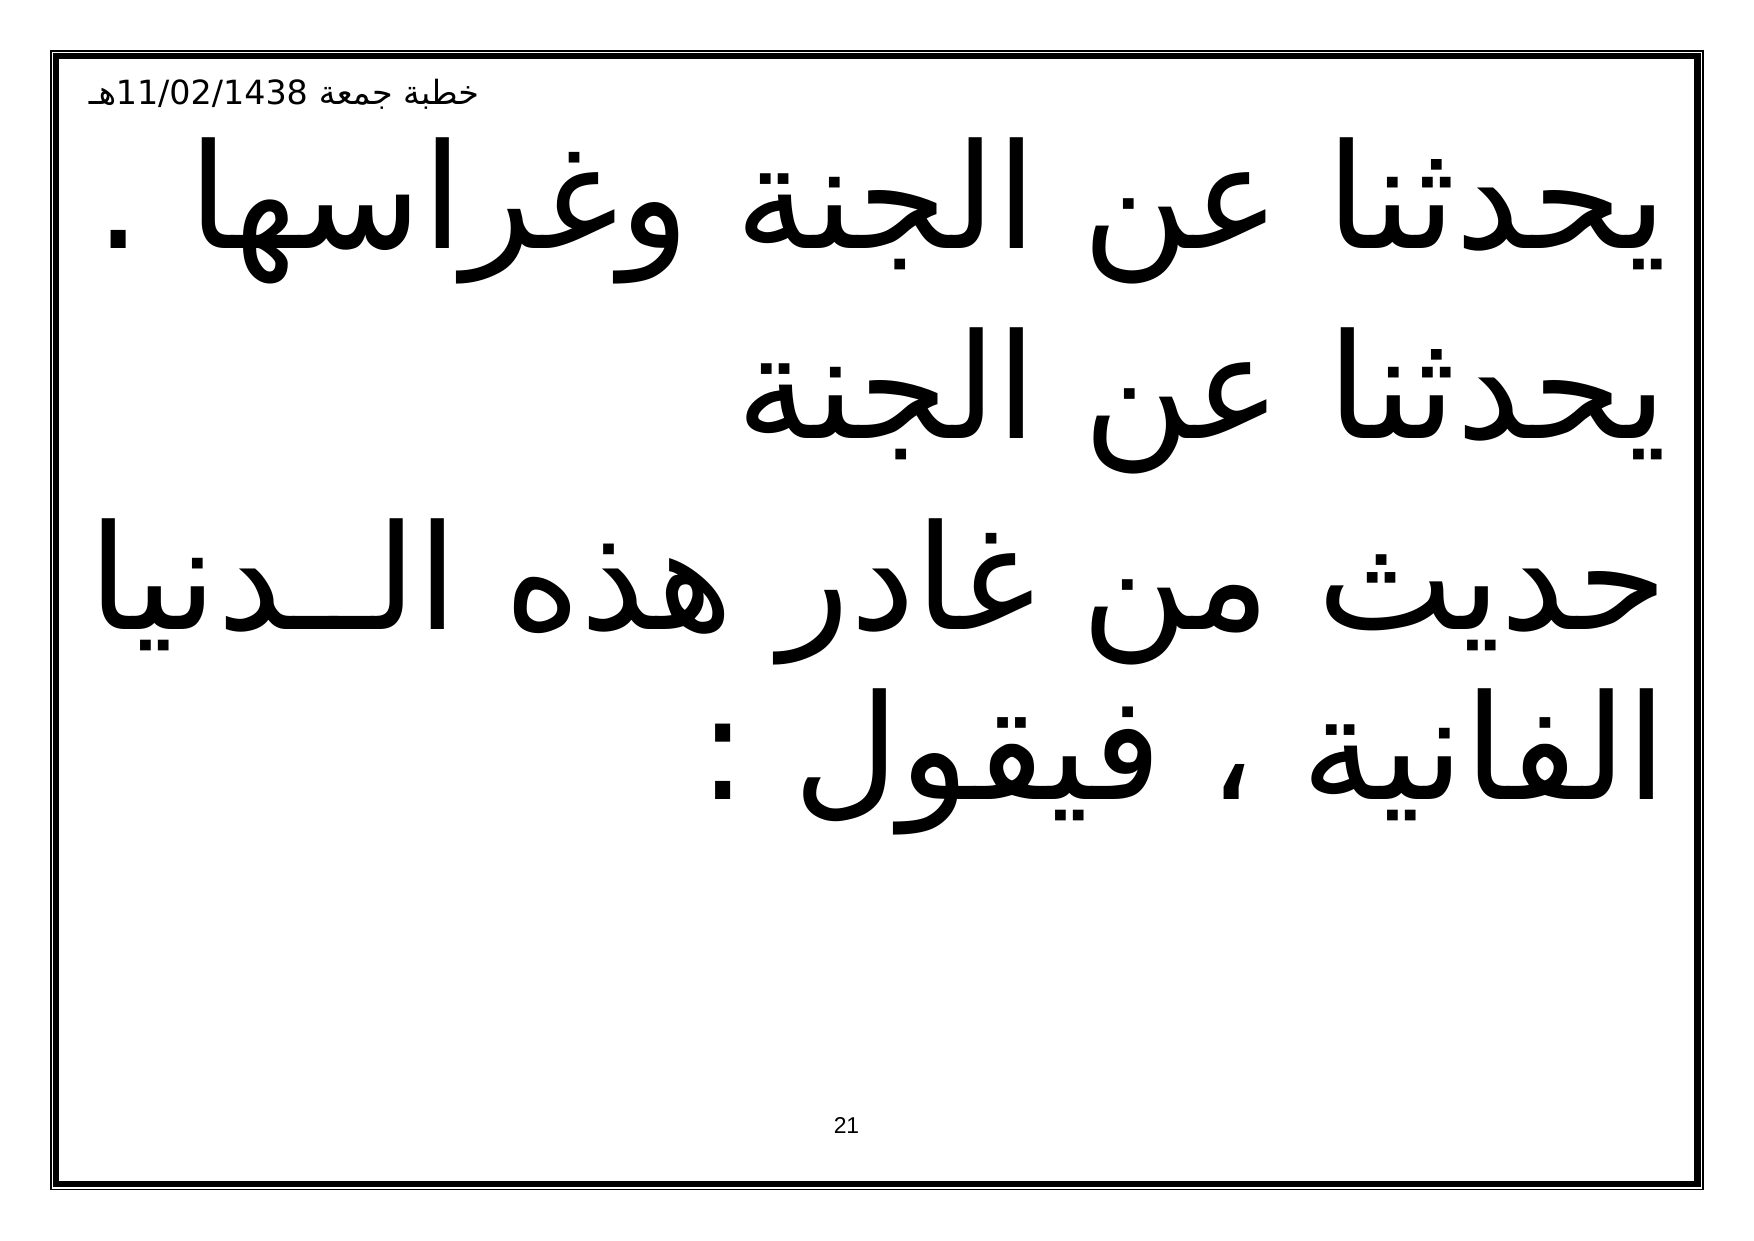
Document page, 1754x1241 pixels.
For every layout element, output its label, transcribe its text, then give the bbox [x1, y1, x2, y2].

text يحدثنا عن الجنة [89, 303, 1669, 473]
text حديث من غادر هذه الدنيا الفانية ، فيقول : [89, 494, 1669, 833]
text يحدثنا عن الجنة وغراسها . [89, 113, 1669, 282]
